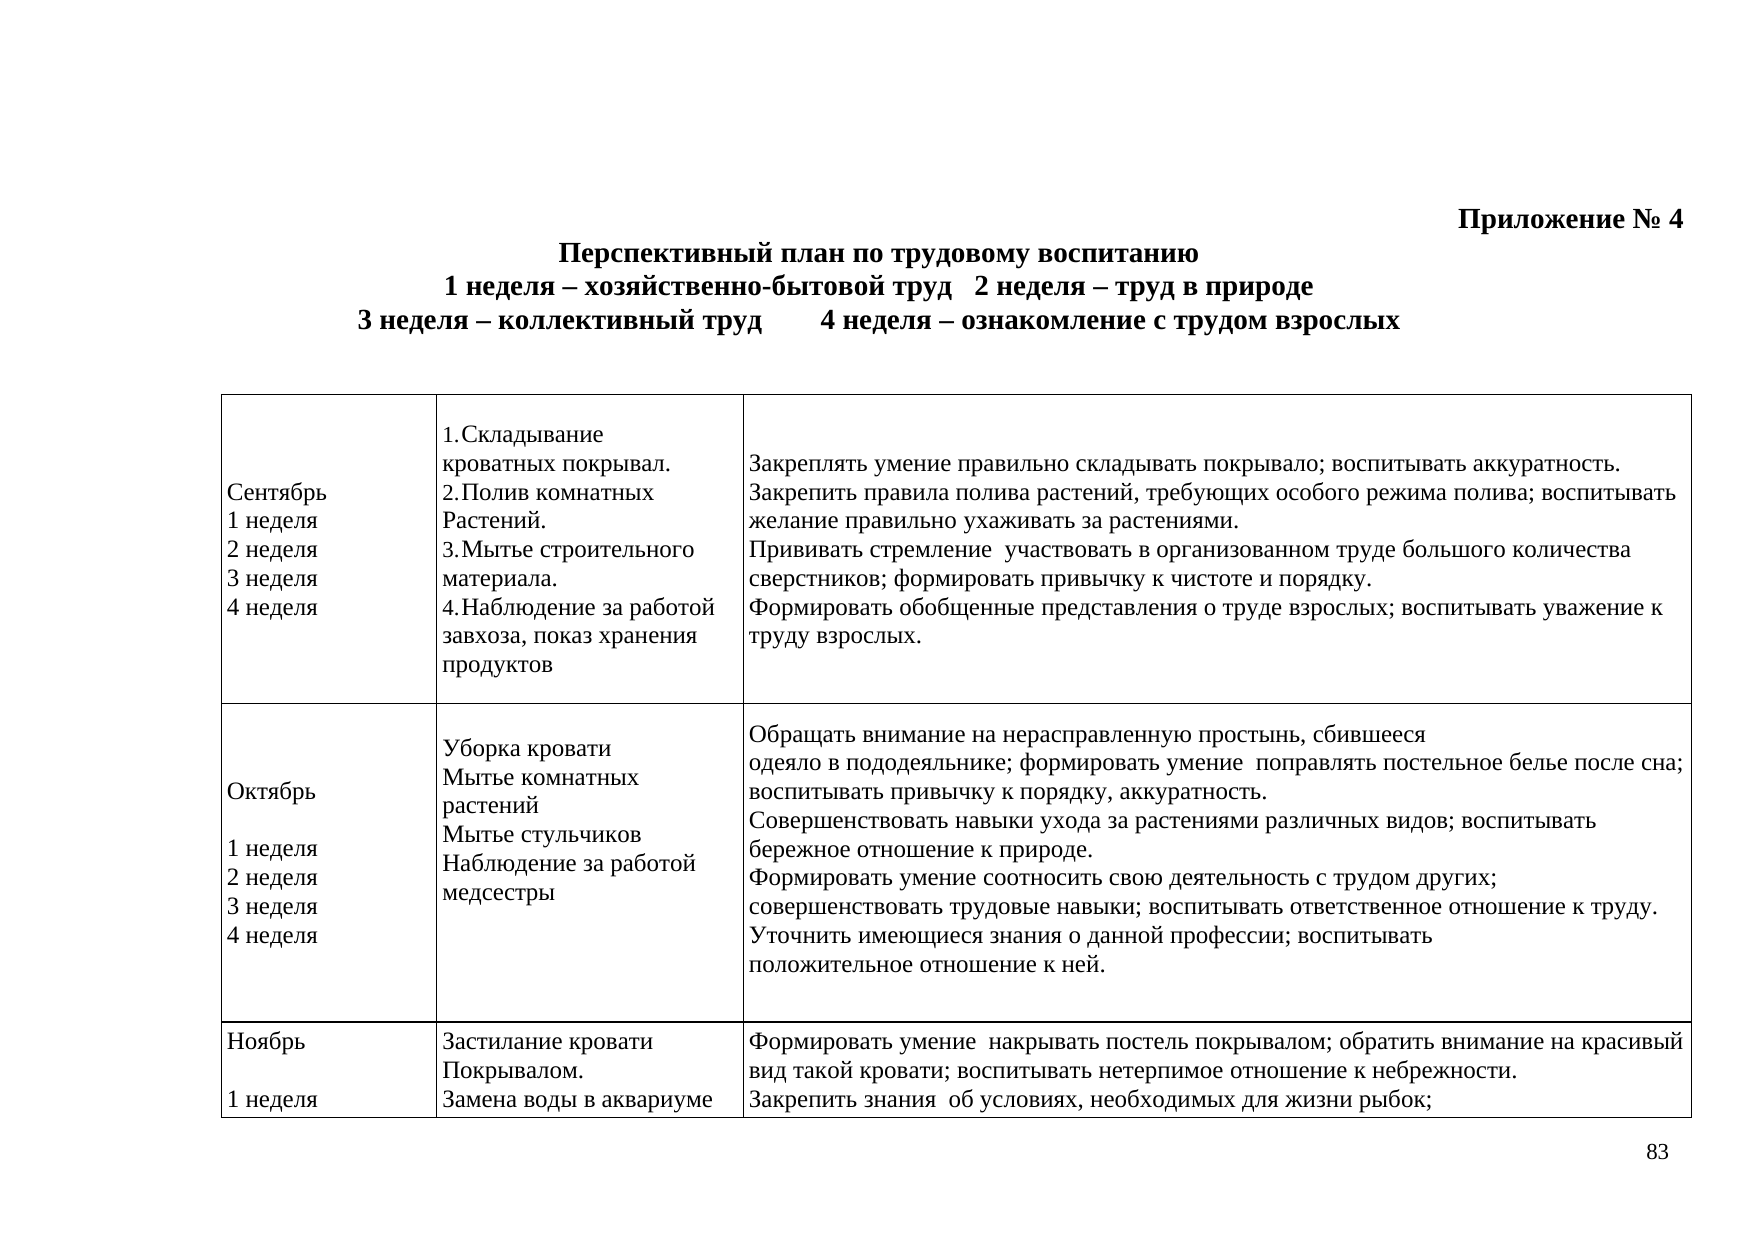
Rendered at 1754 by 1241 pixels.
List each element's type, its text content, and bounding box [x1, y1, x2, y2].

table_cell Формировать умение накрывать постель покрывалом; обратить внимание на красивый вид такой кровати; воспитывать нетерпимое отношение к небрежности. Закрепить знания об условиях, необходимых для жизни рыбок; [744, 1023, 1691, 1117]
text Перспективный план по трудовому воспитанию [18, 235, 1739, 269]
text 3 неделя – коллективный труд 4 неделя – ознакомление с трудом взрослых [18, 302, 1739, 336]
table_cell Ноябрь 1 неделя [222, 1023, 436, 1117]
table_cell Уборка кровати Мытье комнатных растений Мытье стульчиков Наблюдение за работой медсестры [437, 704, 743, 1021]
table_header Сентябрь 1 неделя неделя неделя неделя [222, 395, 436, 703]
table_header Складывание кроватных покрывал. Полив комнатных Растений. Мытье строительного материала. Наблюдение за работой завхоза, показ хранения продуктов [437, 395, 743, 703]
table_cell Застилание кровати Покрывалом. Замена воды в аквариуме [437, 1023, 743, 1117]
subtitle Приложение № 4 [1402, 202, 1739, 235]
table_cell Обращать внимание на нерасправленную простынь, сбившееся одеяло в пододеяльнике; формировать умение поправлять постельное белье после сна; воспитывать привычку к порядку, аккуратность. Совершенствовать навыки ухода за растениями различных видов; воспитывать бережное отношение к природе. Формировать умение соотносить свою деятельность с трудом других; совершенствовать трудовые навыки; воспитывать ответственное отношение к труду. Уточнить имеющиеся знания о данной профессии; воспитывать положительное отношение к ней. [744, 704, 1691, 1021]
table_header Закреплять умение правильно складывать покрывало; воспитывать аккуратность. Закрепить правила полива растений, требующих особого режима полива; воспитывать желание правильно ухаживать за растениями. Прививать стремление участвовать в организованном труде большого количества сверстников; формировать привычку к чистоте и порядку. Формировать обобщенные представления о труде взрослых; воспитывать уважение к труду взрослых. [744, 395, 1691, 703]
subtitle 1 неделя – хозяйственно-бытовой труд 2 неделя – труд в природе [18, 269, 1739, 302]
table_cell Октябрь 1 неделя неделя неделя неделя [222, 704, 436, 1021]
